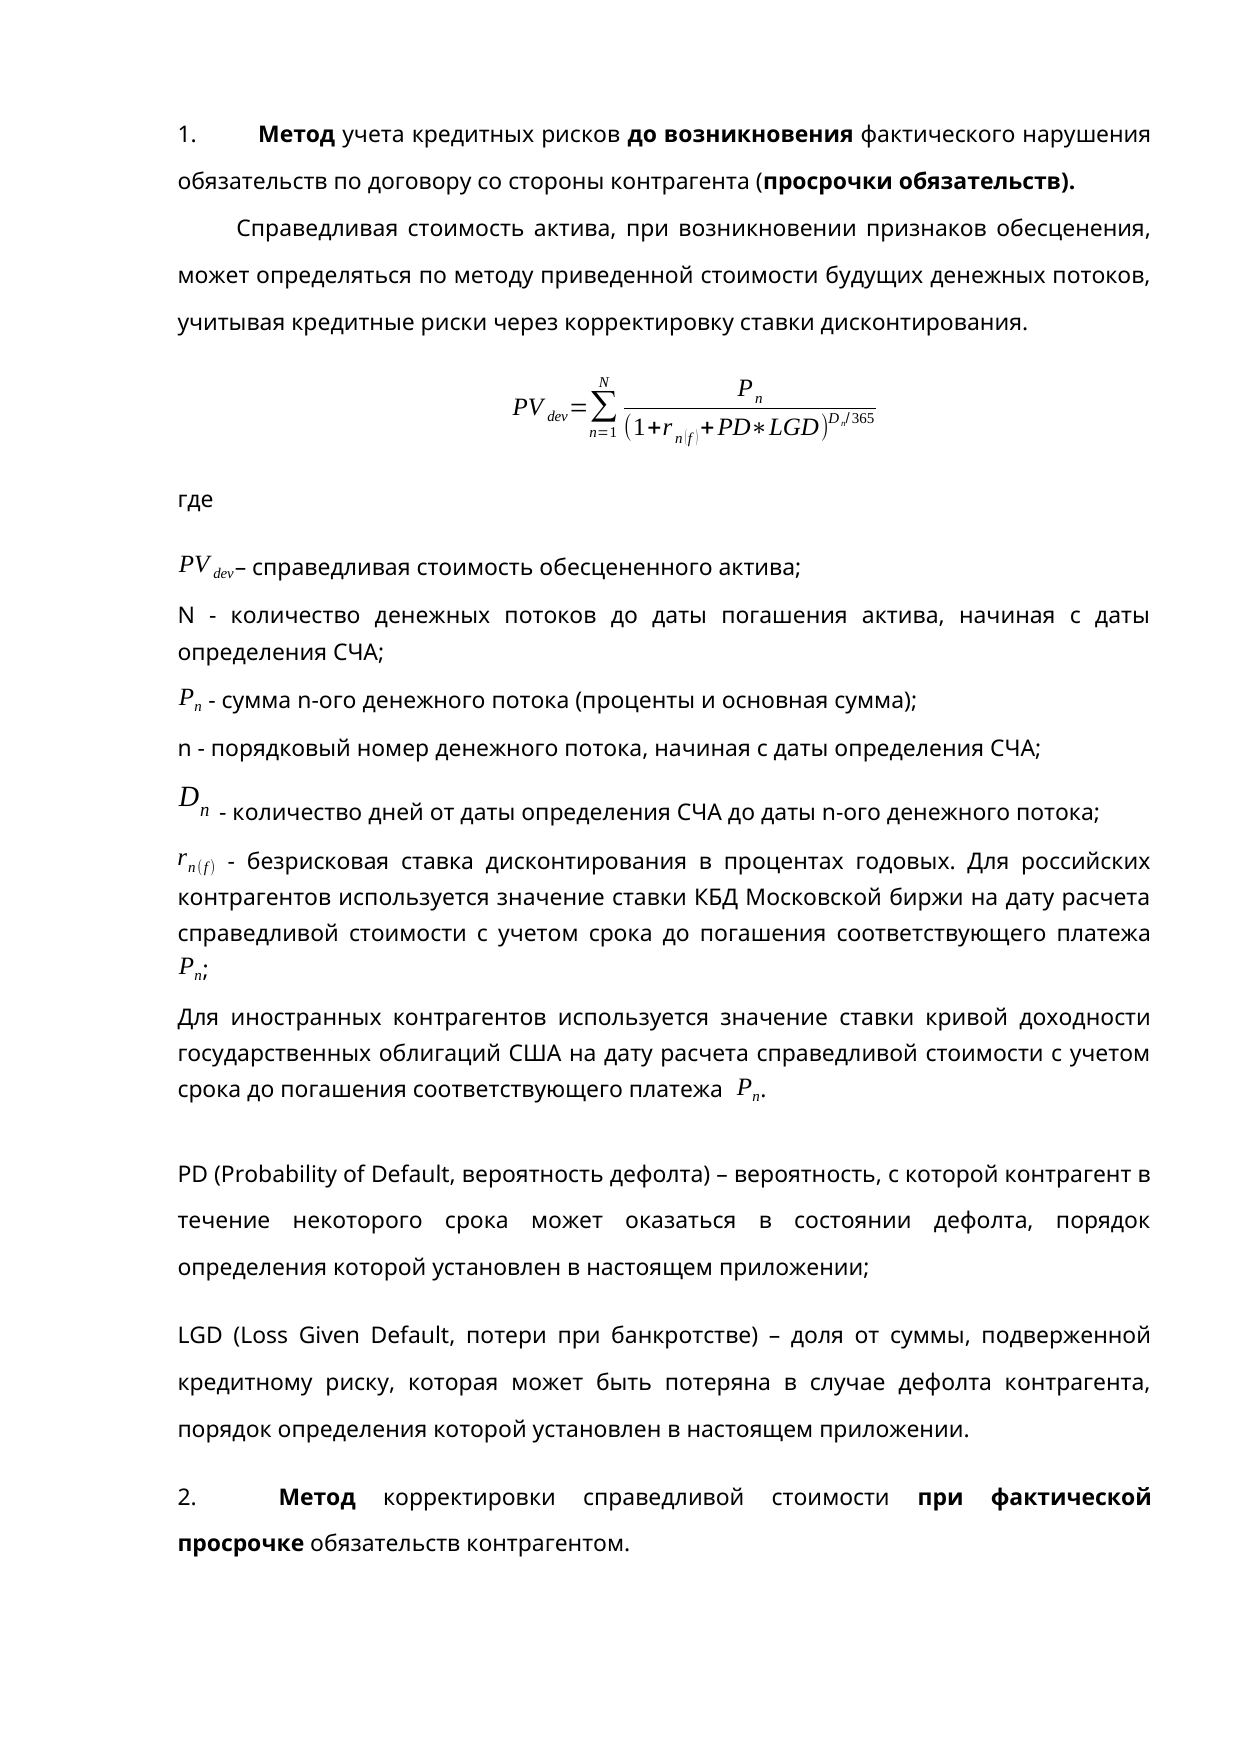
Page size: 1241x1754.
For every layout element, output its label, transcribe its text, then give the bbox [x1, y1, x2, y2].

text N - количество денежных потоков до даты погашения актива, начиная с даты определения СЧА; [177, 599, 1152, 667]
list Метод корректировки справедливой стоимости при фактической просрочке обязательств контрагентом. [177, 1481, 1152, 1559]
list Справедливая стоимость актива, при возникновении признаков обесценения, может определяться по методу приведенной стоимости будущих денежных потоков, учитывая кредитные риски через корректировку ставки дисконтирования. [177, 212, 1152, 337]
text n - порядковый номер денежного потока, начиная с даты определения СЧА; [177, 732, 1152, 764]
text – справедливая стоимость обесцененного актива; [177, 551, 1152, 582]
text LGD (Loss Given Default, потери при банкротстве) – доля от суммы, подверженной кредитному риску, которая может быть потеряна в случае дефолта контрагента, порядок определения которой установлен в настоящем приложении. [177, 1319, 1152, 1444]
text Для иностранных контрагентов используется значение ставки кривой доходности государственных облигаций США на дату расчета справедливой стоимости с учетом срока до погашения соответствующего платежа . [177, 1001, 1152, 1104]
list Метод учета кредитных рисков до возникновения фактического нарушения обязательств по договору со стороны контрагента (просрочки обязательств). [177, 118, 1152, 196]
text - сумма n-ого денежного потока (проценты и основная сумма); [177, 684, 1152, 715]
text PD (Probability of Default, вероятность дефолта) – вероятность, с которой контрагент в течение некоторого срока может оказаться в состоянии дефолта, порядок определения которой установлен в настоящем приложении; [177, 1158, 1152, 1283]
text где [177, 483, 1152, 514]
text - количество дней от даты определения СЧА до даты n-ого денежного потока; [177, 781, 1152, 827]
text - безрисковая ставка дисконтирования в процентах годовых. Для российских контрагентов используется значение ставки КБД Московской биржи на дату расчета справедливой стоимости с учетом срока до погашения соответствующего платежа ; [177, 844, 1152, 984]
